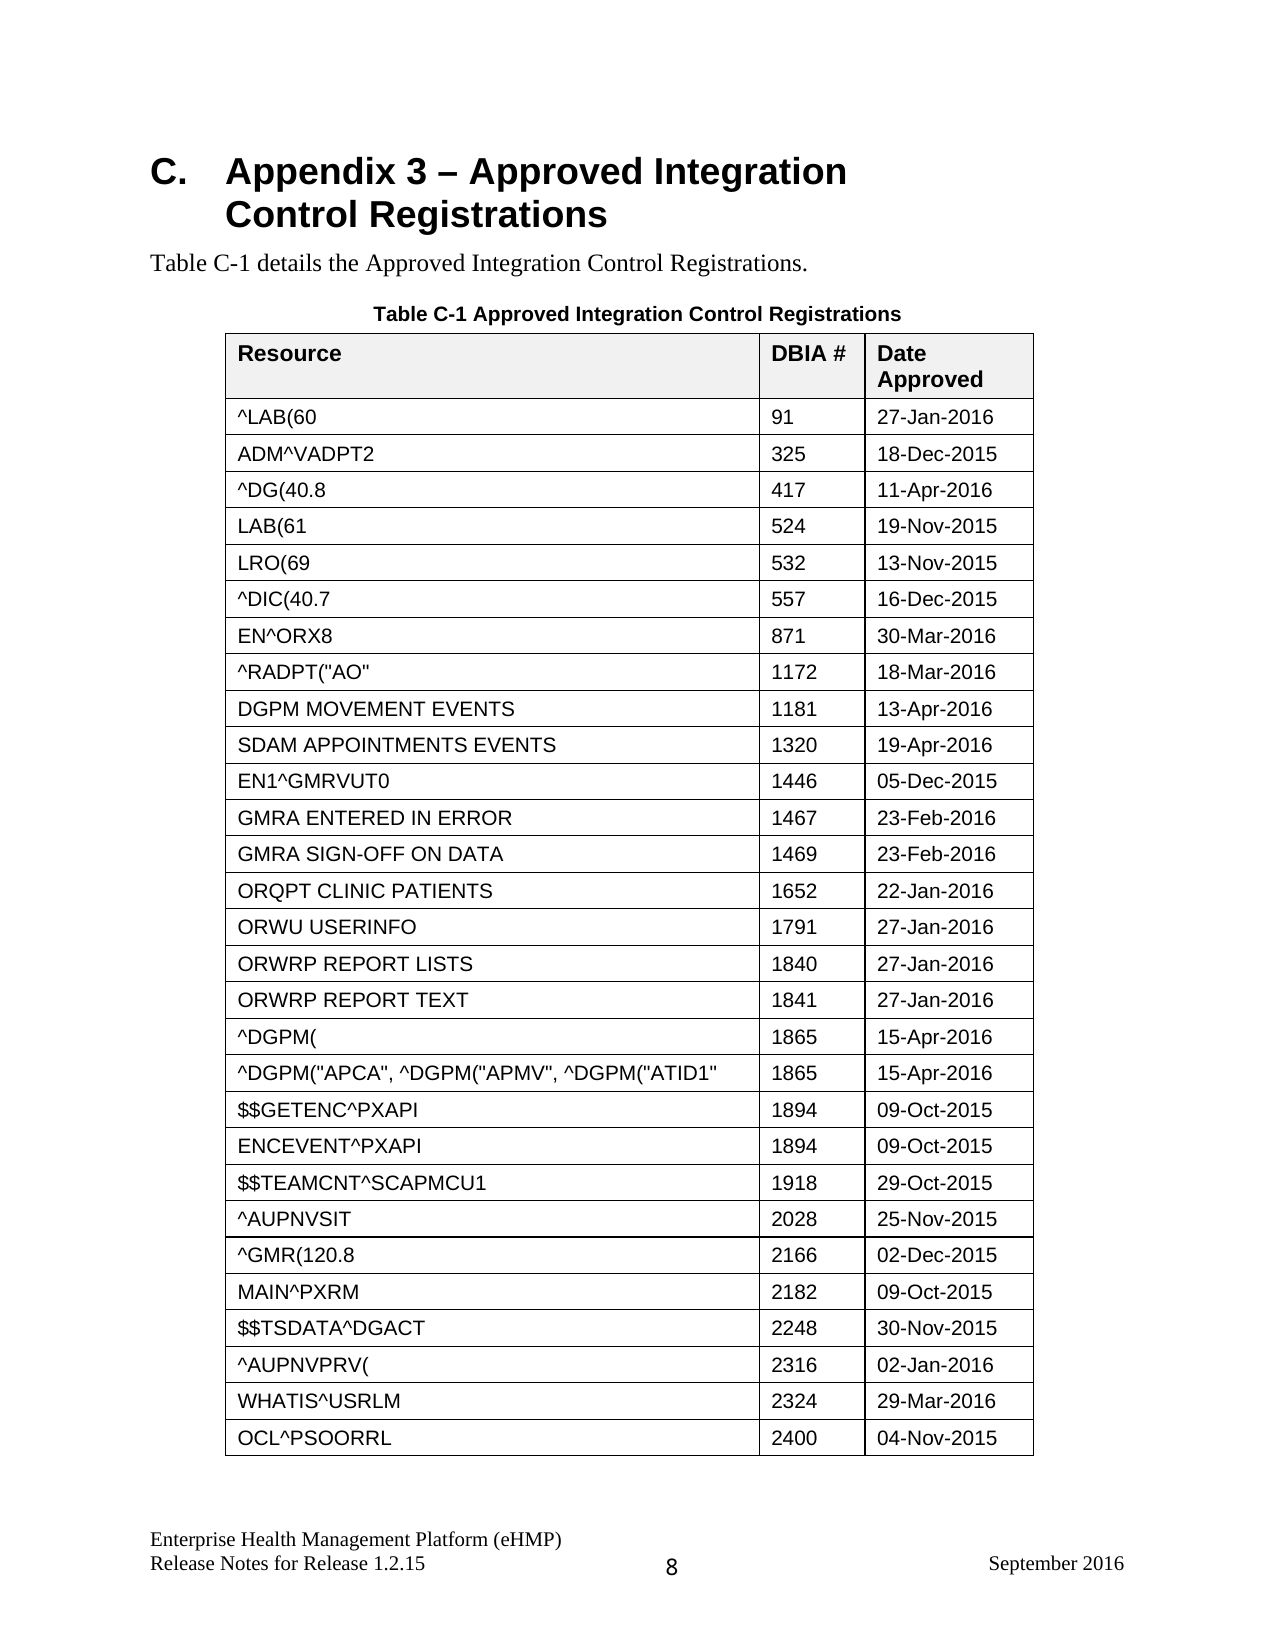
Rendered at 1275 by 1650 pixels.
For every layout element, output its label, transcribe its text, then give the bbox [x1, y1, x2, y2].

table_cell 11-Apr-2016 [866, 472, 1033, 507]
table_cell ^DGPM( [226, 1019, 759, 1054]
subtitle Appendix 3 – Approved Integration Control Registrations [150, 149, 991, 236]
table_cell 1865 [760, 1055, 864, 1091]
table_cell 30-Nov-2015 [866, 1310, 1033, 1346]
table_cell 2166 [760, 1238, 864, 1273]
table_cell 1652 [760, 873, 864, 908]
table_cell 27-Jan-2016 [866, 946, 1033, 981]
table_cell 557 [760, 581, 864, 617]
table_cell ^AUPNVSIT [226, 1201, 759, 1236]
table_cell WHATIS^USRLM [226, 1383, 759, 1419]
table_cell 25-Nov-2015 [866, 1201, 1033, 1236]
table_cell 22-Jan-2016 [866, 873, 1033, 908]
table_cell 1841 [760, 982, 864, 1018]
table_header DBIA # [760, 334, 864, 398]
table_cell ^DG(40.8 [226, 472, 759, 507]
table_cell 1791 [760, 909, 864, 945]
table_cell 15-Apr-2016 [866, 1055, 1033, 1091]
table_cell ORWRP REPORT TEXT [226, 982, 759, 1018]
table_cell 09-Oct-2015 [866, 1274, 1033, 1309]
table_cell 04-Nov-2015 [866, 1420, 1033, 1455]
table_cell ^AUPNVPRV( [226, 1347, 759, 1382]
table_cell ENCEVENT^PXAPI [226, 1128, 759, 1163]
table_cell 91 [760, 399, 864, 434]
table_cell 15-Apr-2016 [866, 1019, 1033, 1054]
table_cell ORWRP REPORT LISTS [226, 946, 759, 981]
table_cell 2248 [760, 1310, 864, 1346]
table_cell 1446 [760, 764, 864, 799]
table_cell 13-Apr-2016 [866, 691, 1033, 726]
table_cell 524 [760, 508, 864, 544]
table_cell 1181 [760, 691, 864, 726]
table_cell 29-Oct-2015 [866, 1165, 1033, 1200]
table_cell 871 [760, 618, 864, 653]
table_cell 13-Nov-2015 [866, 545, 1033, 580]
table_cell 05-Dec-2015 [866, 764, 1033, 799]
table_cell 1840 [760, 946, 864, 981]
table_cell 27-Jan-2016 [866, 982, 1033, 1018]
table_cell MAIN^PXRM [226, 1274, 759, 1309]
table_cell 29-Mar-2016 [866, 1383, 1033, 1419]
table_cell 2400 [760, 1420, 864, 1455]
table_cell GMRA ENTERED IN ERROR [226, 800, 759, 835]
table_cell 2028 [760, 1201, 864, 1236]
table_cell 27-Jan-2016 [866, 909, 1033, 945]
table_cell 2324 [760, 1383, 864, 1419]
table_cell 1469 [760, 836, 864, 872]
table_cell 23-Feb-2016 [866, 836, 1033, 872]
table_cell ^RADPT("AO" [226, 654, 759, 689]
table_cell GMRA SIGN-OFF ON DATA [226, 836, 759, 872]
table_cell 1467 [760, 800, 864, 835]
table_cell 02-Dec-2015 [866, 1238, 1033, 1273]
table_cell 325 [760, 435, 864, 471]
table_cell $$TEAMCNT^SCAPMCU1 [226, 1165, 759, 1200]
table_cell ^LAB(60 [226, 399, 759, 434]
table_cell ORWU USERINFO [226, 909, 759, 945]
table_cell 1320 [760, 727, 864, 762]
table_cell 09-Oct-2015 [866, 1128, 1033, 1163]
table_cell 02-Jan-2016 [866, 1347, 1033, 1382]
table_cell 2316 [760, 1347, 864, 1382]
table_cell 18-Dec-2015 [866, 435, 1033, 471]
table_cell 1865 [760, 1019, 864, 1054]
table_cell EN^ORX8 [226, 618, 759, 653]
table_cell LAB(61 [226, 508, 759, 544]
table_cell ADM^VADPT2 [226, 435, 759, 471]
table_cell 16-Dec-2015 [866, 581, 1033, 617]
table_cell 2182 [760, 1274, 864, 1309]
table_cell 1894 [760, 1128, 864, 1163]
table_cell ^GMR(120.8 [226, 1238, 759, 1273]
table_cell ORQPT CLINIC PATIENTS [226, 873, 759, 908]
table_cell LRO(69 [226, 545, 759, 580]
table_cell 417 [760, 472, 864, 507]
table_cell 27-Jan-2016 [866, 399, 1033, 434]
table_cell EN1^GMRVUT0 [226, 764, 759, 799]
table_cell 1894 [760, 1092, 864, 1127]
table_cell OCL^PSOORRL [226, 1420, 759, 1455]
table_cell 23-Feb-2016 [866, 800, 1033, 835]
table_cell SDAM APPOINTMENTS EVENTS [226, 727, 759, 762]
table_cell $$GETENC^PXAPI [226, 1092, 759, 1127]
table_cell 532 [760, 545, 864, 580]
table_cell ^DIC(40.7 [226, 581, 759, 617]
table_cell 19-Nov-2015 [866, 508, 1033, 544]
table_cell $$TSDATA^DGACT [226, 1310, 759, 1346]
table_cell ^DGPM("APCA", ^DGPM("APMV", ^DGPM("ATID1" [226, 1055, 759, 1091]
table_cell DGPM MOVEMENT EVENTS [226, 691, 759, 726]
table_cell 1918 [760, 1165, 864, 1200]
table_cell 09-Oct-2015 [866, 1092, 1033, 1127]
text Table C-1 details the Approved Integration Control Registrations. [150, 248, 1160, 277]
text Table C-1 Approved Integration Control Registrations [371, 302, 904, 326]
table_cell 1172 [760, 654, 864, 689]
table_cell 18-Mar-2016 [866, 654, 1033, 689]
table_cell 19-Apr-2016 [866, 727, 1033, 762]
table_header Resource [226, 334, 759, 398]
table_cell 30-Mar-2016 [866, 618, 1033, 653]
table_header Date Approved [866, 334, 1033, 398]
